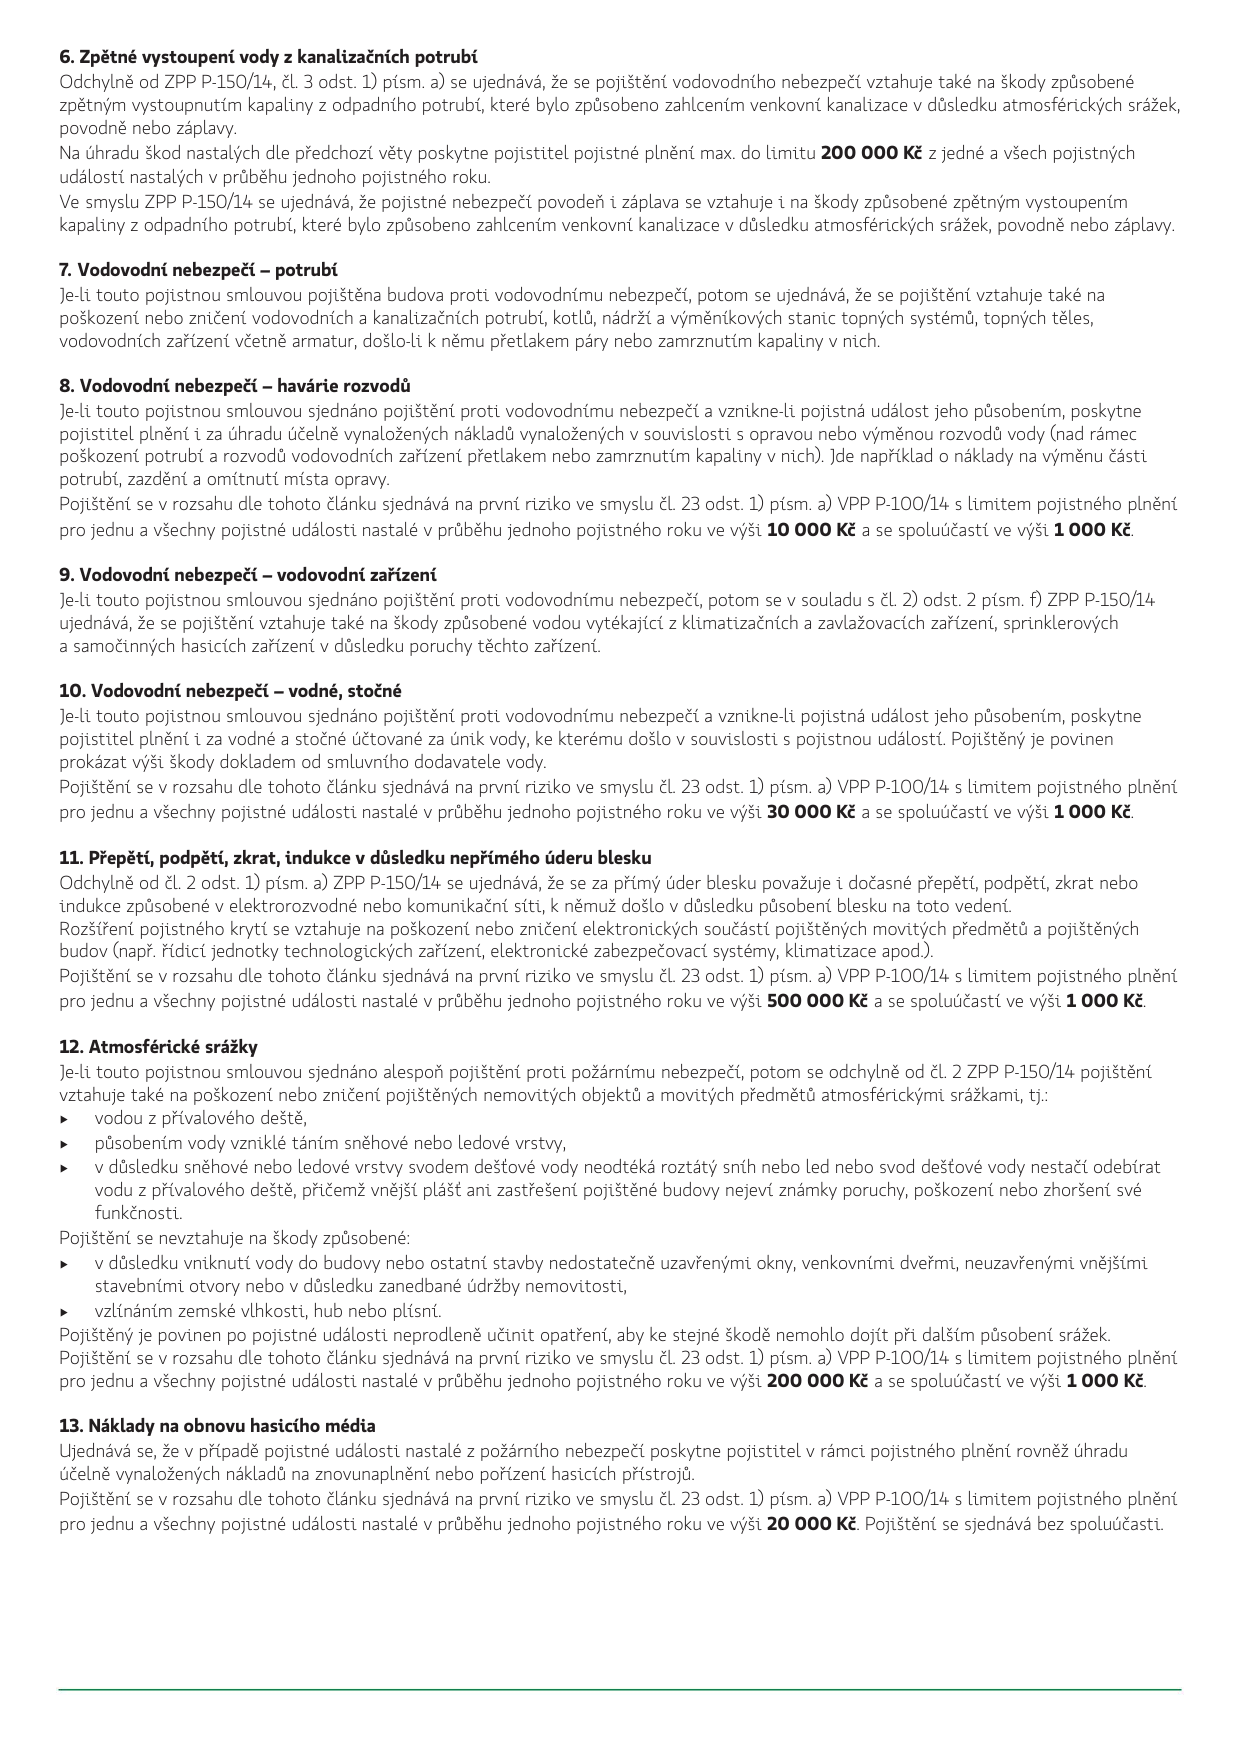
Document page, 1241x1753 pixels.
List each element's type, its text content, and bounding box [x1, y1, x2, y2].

text Je-li touto pojistnou smlouvou sjednáno pojištění proti vodovodnímu nebezpečí, potom se v souladu s čl. 2) odst. 2 písm. f) ZPP P-150/14 ujednává, že se pojištění vztahuje také na škody způsobené vodou vytékající z klimatizačních a zavlažovacích zařízení, sprinklerových a samočinných hasicích zařízení v důsledku poruchy těchto zařízení. [59, 588, 1230, 657]
text 9. Vodovodní nebezpečí – vodovodní zařízení [59, 561, 1230, 587]
text 7. Vodovodní nebezpečí – potrubí [59, 255, 1230, 281]
text • v důsledku sněhové nebo ledové vrstvy svodem dešťové vody neodtéká roztátý sníh nebo led nebo svod dešťové vody nestačí odebírat vodu z přívalového deště, přičemž vnější plášť ani zastřešení pojištěné budovy nejeví známky poruchy, poškození nebo zhoršení své funkčnosti. [59, 1156, 1230, 1224]
text Pojištěný je povinen po pojistné události neprodleně učinit opatření, aby ke stejné škodě nemohlo dojít při dalším působení srážek. Pojištění se v rozsahu dle tohoto článku sjednává na první riziko ve smyslu čl. 23 odst. 1) písm. a) VPP P-100/14 s limitem pojistného plnění pro jednu a všechny pojistné události nastalé v průběhu jednoho pojistného roku ve výši 200 000 Kč a se spoluúčastí ve výši 1 000 Kč. [59, 1323, 1230, 1392]
text Pojištění se v rozsahu dle tohoto článku sjednává na první riziko ve smyslu čl. 23 odst. 1) písm. a) VPP P-100/14 s limitem pojistného plnění pro jednu a všechny pojistné události nastalé v průběhu jednoho pojistného roku ve výši 30 000 Kč a se spoluúčastí ve výši 1 000 Kč. [59, 773, 1182, 823]
text 6. Zpětné vystoupení vody z kanalizačních potrubí [59, 42, 1230, 69]
text Odchylně od čl. 2 odst. 1) písm. a) ZPP P-150/14 se ujednává, že se za přímý úder blesku považuje i dočasné přepětí, podpětí, zkrat nebo indukce způsobené v elektrorozvodné nebo komunikační síti, k němuž došlo v důsledku působení blesku na toto vedení. Rozšíření pojistného krytí se vztahuje na poškození nebo zničení elektronických součástí pojištěných movitých předmětů a pojištěných budov (např. řídicí jednotky technologických zařízení, elektronické zabezpečovací systémy, klimatizace apod.). [59, 871, 1230, 962]
text Pojištění se nevztahuje na škody způsobené: [59, 1224, 1230, 1250]
text Pojištění se v rozsahu dle tohoto článku sjednává na první riziko ve smyslu čl. 23 odst. 1) písm. a) VPP P-100/14 s limitem pojistného plnění pro jednu a všechny pojistné události nastalé v průběhu jednoho pojistného roku ve výši 500 000 Kč a se spoluúčastí ve výši 1 000 Kč. [59, 962, 1182, 1013]
text Ujednává se, že v případě pojistné události nastalé z požárního nebezpečí poskytne pojistitel v rámci pojistného plnění rovněž úhradu účelně vynaložených nákladů na znovunaplnění nebo pořízení hasicích přístrojů. [59, 1439, 1230, 1485]
text 10. Vodovodní nebezpečí – vodné, stočné [59, 676, 1230, 703]
text • vzlínáním zemské vlhkosti, hub nebo plísní. [59, 1297, 1230, 1322]
text Ve smyslu ZPP P-150/14 se ujednává, že pojistné nebezpečí povodeň i záplava se vztahuje i na škody způsobené zpětným vystoupením kapaliny z odpadního potrubí, které bylo způsobeno zahlcením venkovní kanalizace v důsledku atmosférických srážek, povodně nebo záplavy. [59, 190, 1230, 236]
text 11. Přepětí, podpětí, zkrat, indukce v důsledku nepřímého úderu blesku [59, 843, 1230, 869]
picture [56, 1687, 1184, 1695]
text Pojištění se v rozsahu dle tohoto článku sjednává na první riziko ve smyslu čl. 23 odst. 1) písm. a) VPP P-100/14 s limitem pojistného plnění pro jednu a všechny pojistné události nastalé v průběhu jednoho pojistného roku ve výši 20 000 Kč. Pojištění se sjednává bez spoluúčasti. [59, 1485, 1182, 1536]
text • působením vody vzniklé táním sněhové nebo ledové vrstvy, [59, 1129, 1230, 1154]
text Na úhradu škod nastalých dle předchozí věty poskytne pojistitel pojistné plnění max. do limitu 200 000 Kč z jedné a všech pojistných událostí nastalých v průběhu jednoho pojistného roku. [59, 140, 1138, 188]
text • v důsledku vniknutí vody do budovy nebo ostatní stavby nedostatečně uzavřenými okny, venkovními dveřmi, neuzavřenými vnějšími stavebními otvory nebo v důsledku zanedbané údržby nemovitosti, [59, 1251, 1230, 1297]
text Odchylně od ZPP P-150/14, čl. 3 odst. 1) písm. a) se ujednává, že se pojištění vodovodního nebezpečí vztahuje také na škody způsobené zpětným vystoupnutím kapaliny z odpadního potrubí, které bylo způsobeno zahlcením venkovní kanalizace v důsledku atmosférických srážek, povodně nebo záplavy. [59, 70, 1230, 139]
text Je-li touto pojistnou smlouvou sjednáno alespoň pojištění proti požárnímu nebezpečí, potom se odchylně od čl. 2 ZPP P-150/14 pojištění vztahuje také na poškození nebo zničení pojištěných nemovitých objektů a movitých předmětů atmosférickými srážkami, tj.: • vodou z přívalového deště, [59, 1060, 1230, 1129]
text 13. Náklady na obnovu hasicího média [59, 1412, 1230, 1438]
text 12. Atmosférické srážky [59, 1032, 1230, 1059]
text Je-li touto pojistnou smlouvou pojištěna budova proti vodovodnímu nebezpečí, potom se ujednává, že se pojištění vztahuje také na poškození nebo zničení vodovodních a kanalizačních potrubí, kotlů, nádrží a výměníkových stanic topných systémů, topných těles, vodovodních zařízení včetně armatur, došlo-li k němu přetlakem páry nebo zamrznutím kapaliny v nich. [59, 283, 1230, 352]
text 8. Vodovodní nebezpečí – havárie rozvodů [59, 371, 1230, 397]
text Je-li touto pojistnou smlouvou sjednáno pojištění proti vodovodnímu nebezpečí a vznikne-li pojistná událost jeho působením, poskytne pojistitel plnění i za vodné a stočné účtované za únik vody, ke kterému došlo v souvislosti s pojistnou událostí. Pojištěný je povinen prokázat výši škody dokladem od smluvního dodavatele vody. [59, 704, 1230, 773]
text Pojištění se v rozsahu dle tohoto článku sjednává na první riziko ve smyslu čl. 23 odst. 1) písm. a) VPP P-100/14 s limitem pojistného plnění pro jednu a všechny pojistné události nastalé v průběhu jednoho pojistného roku ve výši 10 000 Kč a se spoluúčastí ve výši 1 000 Kč. [59, 490, 1182, 541]
text Je-li touto pojistnou smlouvou sjednáno pojištění proti vodovodnímu nebezpečí a vznikne-li pojistná událost jeho působením, poskytne pojistitel plnění i za úhradu účelně vynaložených nákladů vynaložených v souvislosti s opravou nebo výměnou rozvodů vody (nad rámec poškození potrubí a rozvodů vodovodních zařízení přetlakem nebo zamrznutím kapaliny v nich). Jde například o náklady na výměnu části potrubí, zazdění a omítnutí místa opravy. [59, 399, 1230, 490]
